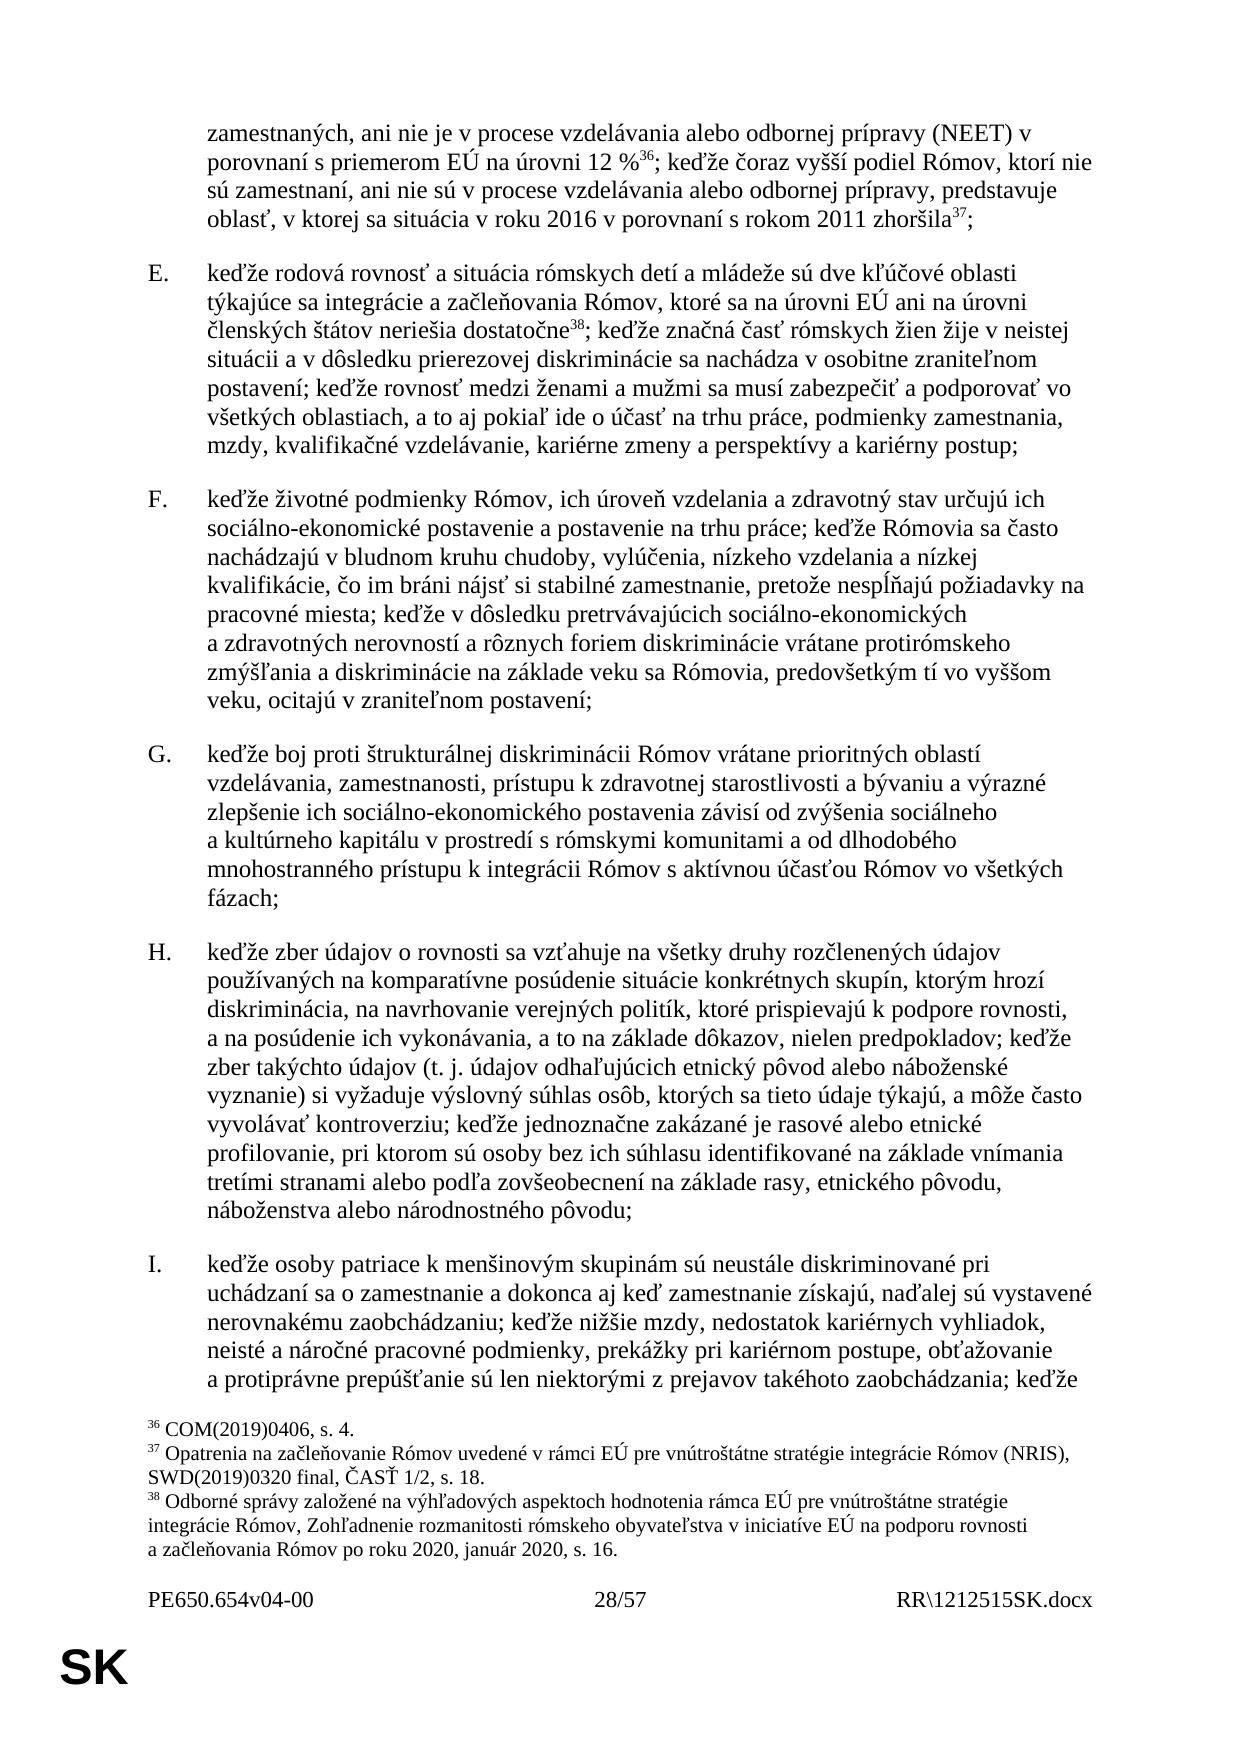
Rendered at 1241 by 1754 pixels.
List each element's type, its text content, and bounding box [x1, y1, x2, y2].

text E. keďže rodová rovnosť a situácia rómskych detí a mládeže sú dve kľúčové oblasti týkajúce sa integrácie a začleňovania Rómov, ktoré sa na úrovni EÚ ani na úrovni členských štátov neriešia dostatočne; keďže značná časť rómskych žien žije v neistej situácii a v dôsledku prierezovej diskriminácie sa nachádza v osobitne zraniteľnom postavení; keďže rovnosť medzi ženami a mužmi sa musí zabezpečiť a podporovať vo všetkých oblastiach, a to aj pokiaľ ide o účasť na trhu práce, podmienky zamestnania, mzdy, kvalifikačné vzdelávanie, kariérne zmeny a perspektívy a kariérny postup; [148, 258, 1092, 459]
text G. keďže boj proti štrukturálnej diskriminácii Rómov vrátane prioritných oblastí vzdelávania, zamestnanosti, prístupu k zdravotnej starostlivosti a bývaniu a výrazné zlepšenie ich sociálno-ekonomického postavenia závisí od zvýšenia sociálneho a kultúrneho kapitálu v prostredí s rómskymi komunitami a od dlhodobého mnohostranného prístupu k integrácii Rómov s aktívnou účasťou Rómov vo všetkých fázach; [148, 739, 1092, 912]
text H. keďže zber údajov o rovnosti sa vzťahuje na všetky druhy rozčlenených údajov používaných na komparatívne posúdenie situácie konkrétnych skupín, ktorým hrozí diskriminácia, na navrhovanie verejných politík, ktoré prispievajú k podpore rovnosti, a na posúdenie ich vykonávania, a to na základe dôkazov, nielen predpokladov; keďže zber takýchto údajov (t. j. údajov odhaľujúcich etnický pôvod alebo náboženské vyznanie) si vyžaduje výslovný súhlas osôb, ktorých sa tieto údaje týkajú, a môže často vyvolávať kontroverziu; keďže jednoznačne zakázané je rasové alebo etnické profilovanie, pri ktorom sú osoby bez ich súhlasu identifikované na základe vnímania tretími stranami alebo podľa zovšeobecnení na základe rasy, etnického pôvodu, náboženstva alebo národnostného pôvodu; [148, 937, 1092, 1224]
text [148, 1249, 1092, 1393]
text F. keďže životné podmienky Rómov, ich úroveň vzdelania a zdravotný stav určujú ich sociálno-ekonomické postavenie a postavenie na trhu práce; keďže Rómovia sa často nachádzajú v bludnom kruhu chudoby, vylúčenia, nízkeho vzdelania a nízkej kvalifikácie, čo im bráni nájsť si stabilné zamestnanie, pretože nespĺňajú požiadavky na pracovné miesta; keďže v dôsledku pretrvávajúcich sociálno-ekonomických a zdravotných nerovností a rôznych foriem diskriminácie vrátane protirómskeho zmýšľania a diskriminácie na základe veku sa Rómovia, predovšetkým tí vo vyššom veku, ocitajú v zraniteľnom postavení; [148, 484, 1092, 714]
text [148, 118, 1092, 233]
